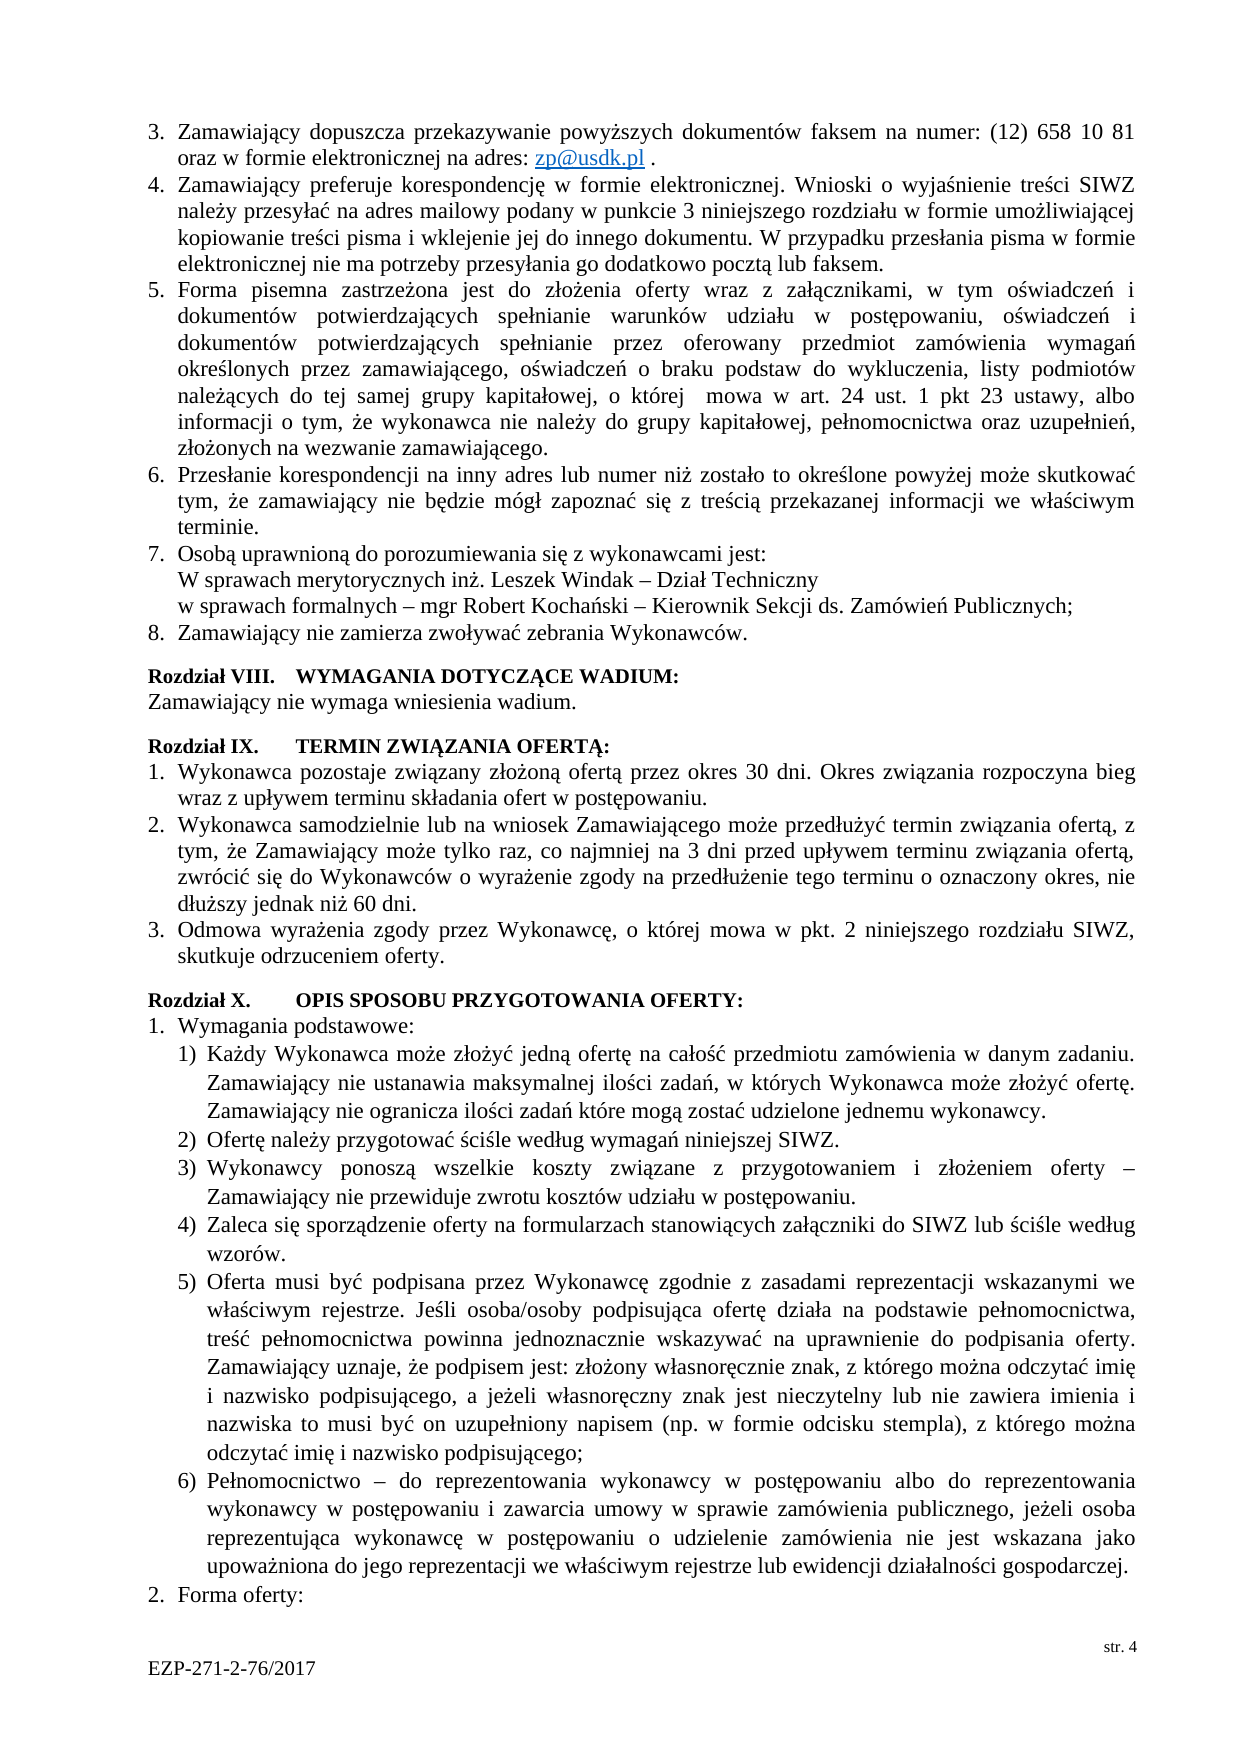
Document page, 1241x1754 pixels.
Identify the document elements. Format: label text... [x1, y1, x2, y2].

list Każdy Wykonawca może złożyć jedną ofertę na całość przedmiotu zamówienia w danym zadaniu. Zamawiający nie ustanawia maksymalnej ilości zadań, w których Wykonawca może złożyć ofertę. Zamawiający nie ogranicza ilości zadań które mogą zostać udzielone jednemu wykonawcy. [177, 1041, 1137, 1124]
list Zaleca się sporządzenie oferty na formularzach stanowiących załączniki do SIWZ lub ściśle według wzorów. [177, 1211, 1137, 1266]
list Forma pisemna zastrzeżona jest do złożenia oferty wraz z załącznikami, w tym oświadczeń i dokumentów potwierdzających spełnianie warunków udziału w postępowaniu, oświadczeń i dokumentów potwierdzających spełnianie przez oferowany przedmiot zamówienia wymagań określonych przez zamawiającego, oświadczeń o braku podstaw do wykluczenia, listy podmiotów należących do tej samej grupy kapitałowej, o której mowa w art. 24 ust. 1 pkt 23 ustawy, albo informacji o tym, że wykonawca nie należy do grupy kapitałowej, pełnomocnictwa oraz uzupełnień, złożonych na wezwanie zamawiającego. [148, 276, 1137, 461]
list Wykonawcy ponoszą wszelkie koszty związane z przygotowaniem i złożeniem oferty – Zamawiający nie przewiduje zwrotu kosztów udziału w postępowaniu. [177, 1154, 1137, 1209]
text W sprawach merytorycznych inż. Leszek Windak – Dział Techniczny [177, 566, 1137, 592]
list Zamawiający nie zamierza zwoływać zebrania Wykonawców. [148, 619, 1137, 645]
list Osobą uprawnioną do porozumiewania się z wykonawcami jest: [148, 540, 1137, 566]
list Odmowa wyrażenia zgody przez Wykonawcę, o której mowa w pkt. 2 niniejszego rozdziału SIWZ, skutkuje odrzuceniem oferty. [148, 916, 1137, 969]
list Ofertę należy przygotować ściśle według wymagań niniejszej SIWZ. [177, 1126, 1137, 1152]
list Wymagania podstawowe: [148, 1012, 1137, 1038]
list Zamawiający dopuszcza przekazywanie powyższych dokumentów faksem na numer: (12) 658 10 81 oraz w formie elektronicznej na adres: zp@usdk.pl . [148, 118, 1137, 171]
list Przesłanie korespondencji na inny adres lub numer niż zostało to określone powyżej może skutkować tym, że zamawiający nie będzie mógł zapoznać się z treścią przekazanej informacji we właściwym terminie. [148, 461, 1137, 540]
list Oferta musi być podpisana przez Wykonawcę zgodnie z zasadami reprezentacji wskazanymi we właściwym rejestrze. Jeśli osoba/osoby podpisująca ofertę działa na podstawie pełnomocnictwa, treść pełnomocnictwa powinna jednoznacznie wskazywać na uprawnienie do podpisania oferty. Zamawiający uznaje, że podpisem jest: złożony własnoręcznie znak, z którego można odczytać imię i nazwisko podpisującego, a jeżeli własnoręczny znak jest nieczytelny lub nie zawiera imienia i nazwiska to musi być on uzupełniony napisem (np. w formie odcisku stempla), z którego można odczytać imię i nazwisko podpisującego; [177, 1268, 1137, 1465]
list WYMAGANIA DOTYCZĄCE WADIUM: [148, 664, 1137, 688]
text w sprawach formalnych – mgr Robert Kochański – Kierownik Sekcji ds. Zamówień Publicznych; [177, 592, 1137, 619]
list OPIS SPOSOBU PRZYGOTOWANIA OFERTY: [148, 988, 1137, 1012]
text Zamawiający nie wymaga wniesienia wadium. [148, 688, 1137, 715]
list Forma oferty: [148, 1581, 1137, 1607]
list Zamawiający preferuje korespondencję w formie elektronicznej. Wnioski o wyjaśnienie treści SIWZ należy przesyłać na adres mailowy podany w punkcie 3 niniejszego rozdziału w formie umożliwiającej kopiowanie treści pisma i wklejenie jej do innego dokumentu. W przypadku przesłania pisma w formie elektronicznej nie ma potrzeby przesyłania go dodatkowo pocztą lub faksem. [148, 171, 1137, 276]
list TERMIN ZWIĄZANIA OFERTĄ: [148, 734, 1137, 758]
list Pełnomocnictwo – do reprezentowania wykonawcy w postępowaniu albo do reprezentowania wykonawcy w postępowaniu i zawarcia umowy w sprawie zamówienia publicznego, jeżeli osoba reprezentująca wykonawcę w postępowaniu o udzielenie zamówienia nie jest wskazana jako upoważniona do jego reprezentacji we właściwym rejestrze lub ewidencji działalności gospodarczej. [177, 1467, 1137, 1579]
list Wykonawca samodzielnie lub na wniosek Zamawiającego może przedłużyć termin związania ofertą, z tym, że Zamawiający może tylko raz, co najmniej na 3 dni przed upływem terminu związania ofertą, zwrócić się do Wykonawców o wyrażenie zgody na przedłużenie tego terminu o oznaczony okres, nie dłuższy jednak niż 60 dni. [148, 811, 1137, 916]
list Wykonawca pozostaje związany złożoną ofertą przez okres 30 dni. Okres związania rozpoczyna bieg wraz z upływem terminu składania ofert w postępowaniu. [148, 758, 1137, 811]
